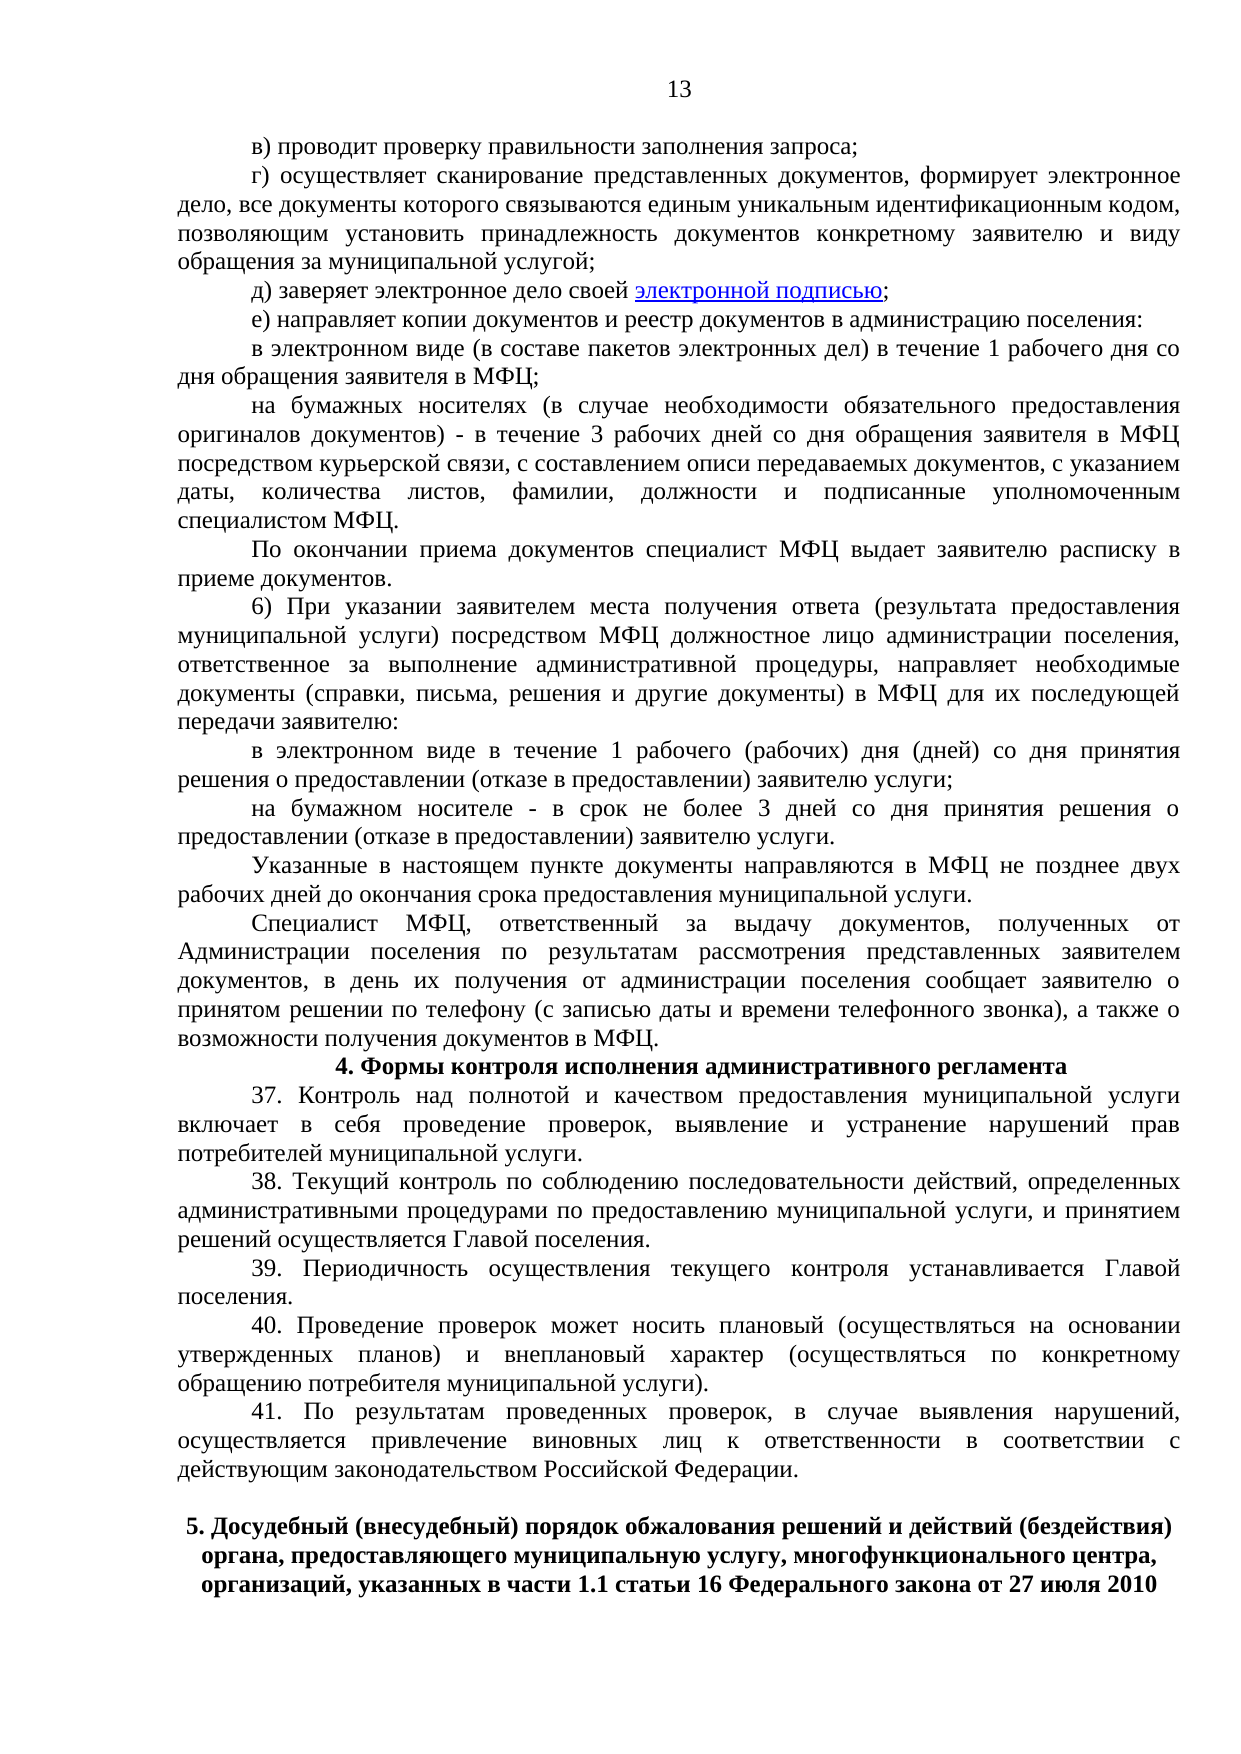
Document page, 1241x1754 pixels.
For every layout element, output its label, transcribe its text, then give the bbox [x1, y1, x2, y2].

text 41. По результатам проведенных проверок, в случае выявления нарушений, осуществляется привлечение виновных лиц к ответственности в соответствии с действующим законодательством Российской Федерации. [177, 1396, 1181, 1483]
text д) заверяет электронное дело своей электронной подписью; [177, 275, 1181, 304]
text 6) При указании заявителем места получения ответа (результата предоставления муниципальной услуги) посредством МФЦ должностное лицо администрации поселения, ответственное за выполнение административной процедуры, направляет необходимые документы (справки, письма, решения и другие документы) в МФЦ для их последующей передачи заявителю: [177, 591, 1181, 735]
text 38. Текущий контроль по соблюдению последовательности действий, определенных административными процедурами по предоставлению муниципальной услуги, и принятием решений осуществляется Главой поселения. [177, 1166, 1181, 1253]
text 39. Периодичность осуществления текущего контроля устанавливается Главой поселения. [177, 1253, 1181, 1310]
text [177, 1511, 1181, 1598]
text в электронном виде в течение 1 рабочего (рабочих) дня (дней) со дня принятия решения о предоставлении (отказе в предоставлении) заявителю услуги; [177, 735, 1181, 793]
text в электронном виде (в составе пакетов электронных дел) в течение 1 рабочего дня со дня обращения заявителя в МФЦ; [177, 333, 1181, 390]
text 4. Формы контроля исполнения административного регламента [177, 1051, 1181, 1080]
text е) направляет копии документов и реестр документов в администрацию поселения: [177, 304, 1181, 333]
text на бумажном носителе - в срок не более 3 дней со дня принятия решения о предоставлении (отказе в предоставлении) заявителю услуги. [177, 793, 1181, 850]
text Указанные в настоящем пункте документы направляются в МФЦ не позднее двух рабочих дней до окончания срока предоставления муниципальной услуги. [177, 850, 1181, 908]
text 40. Проведение проверок может носить плановый (осуществляться на основании утвержденных планов) и внеплановый характер (осуществляться по конкретному обращению потребителя муниципальной услуги). [177, 1310, 1181, 1396]
text Специалист МФЦ, ответственный за выдачу документов, полученных от Администрации поселения по результатам рассмотрения представленных заявителем документов, в день их получения от администрации поселения сообщает заявителю о принятом решении по телефону (с записью даты и времени телефонного звонка), а также о возможности получения документов в МФЦ. [177, 908, 1181, 1051]
text г) осуществляет сканирование представленных документов, формирует электронное дело, все документы которого связываются единым уникальным идентификационным кодом, позволяющим установить принадлежность документов конкретному заявителю и виду обращения за муниципальной услугой; [177, 160, 1181, 275]
text на бумажных носителях (в случае необходимости обязательного предоставления оригиналов документов) - в течение 3 рабочих дней со дня обращения заявителя в МФЦ посредством курьерской связи, с составлением описи передаваемых документов, с указанием даты, количества листов, фамилии, должности и подписанные уполномоченным специалистом МФЦ. [177, 390, 1181, 534]
text в) проводит проверку правильности заполнения запроса; [177, 131, 1181, 160]
text 37. Контроль над полнотой и качеством предоставления муниципальной услуги включает в себя проведение проверок, выявление и устранение нарушений прав потребителей муниципальной услуги. [177, 1080, 1181, 1166]
text По окончании приема документов специалист МФЦ выдает заявителю расписку в приеме документов. [177, 534, 1181, 591]
